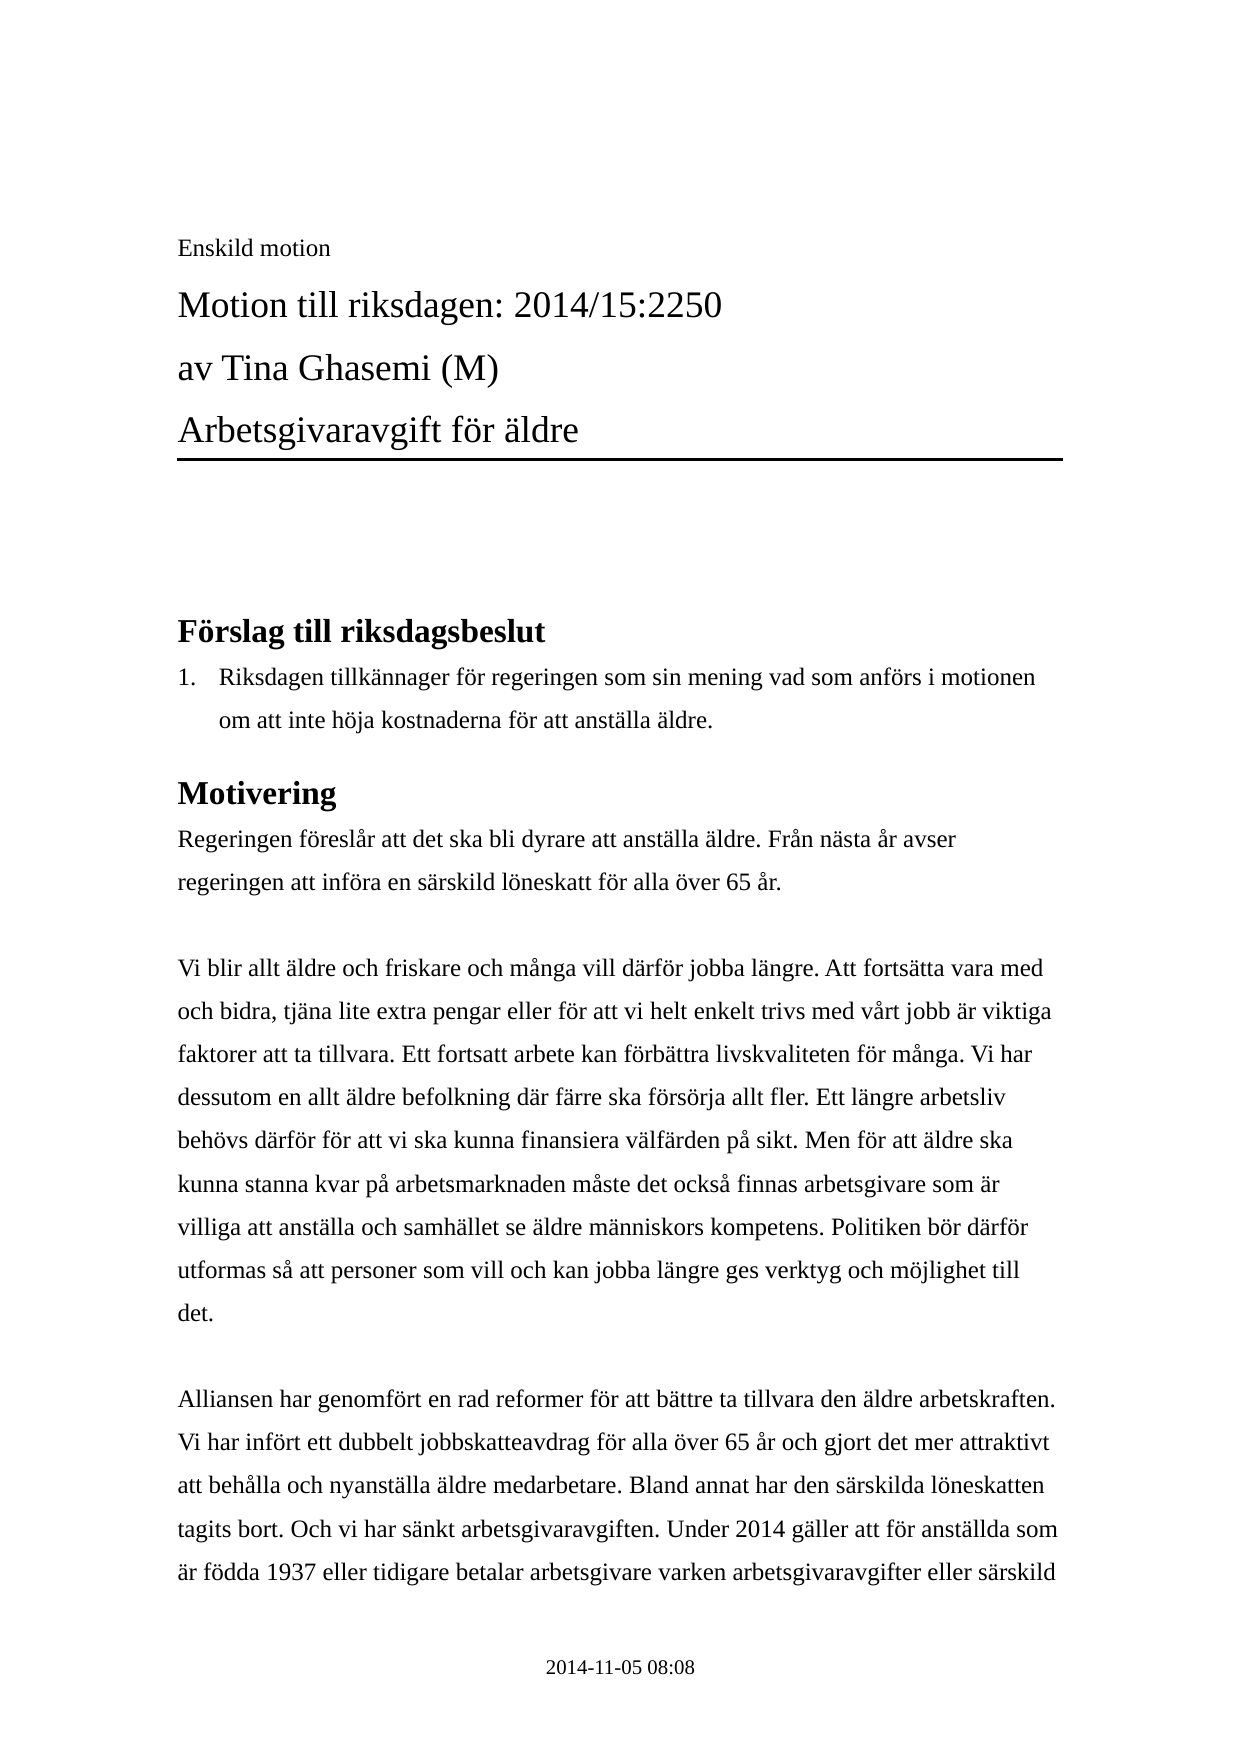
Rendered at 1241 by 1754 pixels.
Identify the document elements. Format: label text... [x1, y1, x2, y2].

text Regeringen föreslår att det ska bli dyrare att anställa äldre. Från nästa år avser regeringen att införa en särskild löneskatt för alla över 65 år. [177, 824, 1063, 896]
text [177, 1384, 1063, 1586]
subtitle Motivering [177, 773, 1063, 811]
text Vi blir allt äldre och friskare och många vill därför jobba längre. Att fortsätta vara med och bidra, tjäna lite extra pengar eller för att vi helt enkelt trivs med vårt jobb är viktiga faktorer att ta tillvara. Ett fortsatt arbete kan förbättra livskvaliteten för många. Vi har dessutom en allt äldre befolkning där färre ska försörja allt fler. Ett längre arbetsliv behövs därför för att vi ska kunna finansiera välfärden på sikt. Men för att äldre ska kunna stanna kvar på arbetsmarknaden måste det också finnas arbetsgivare som är villiga att anställa och samhället se äldre människors kompetens. Politiken bör därför utformas så att personer som vill och kan jobba längre ges verktyg och möjlighet till det. [177, 953, 1063, 1327]
